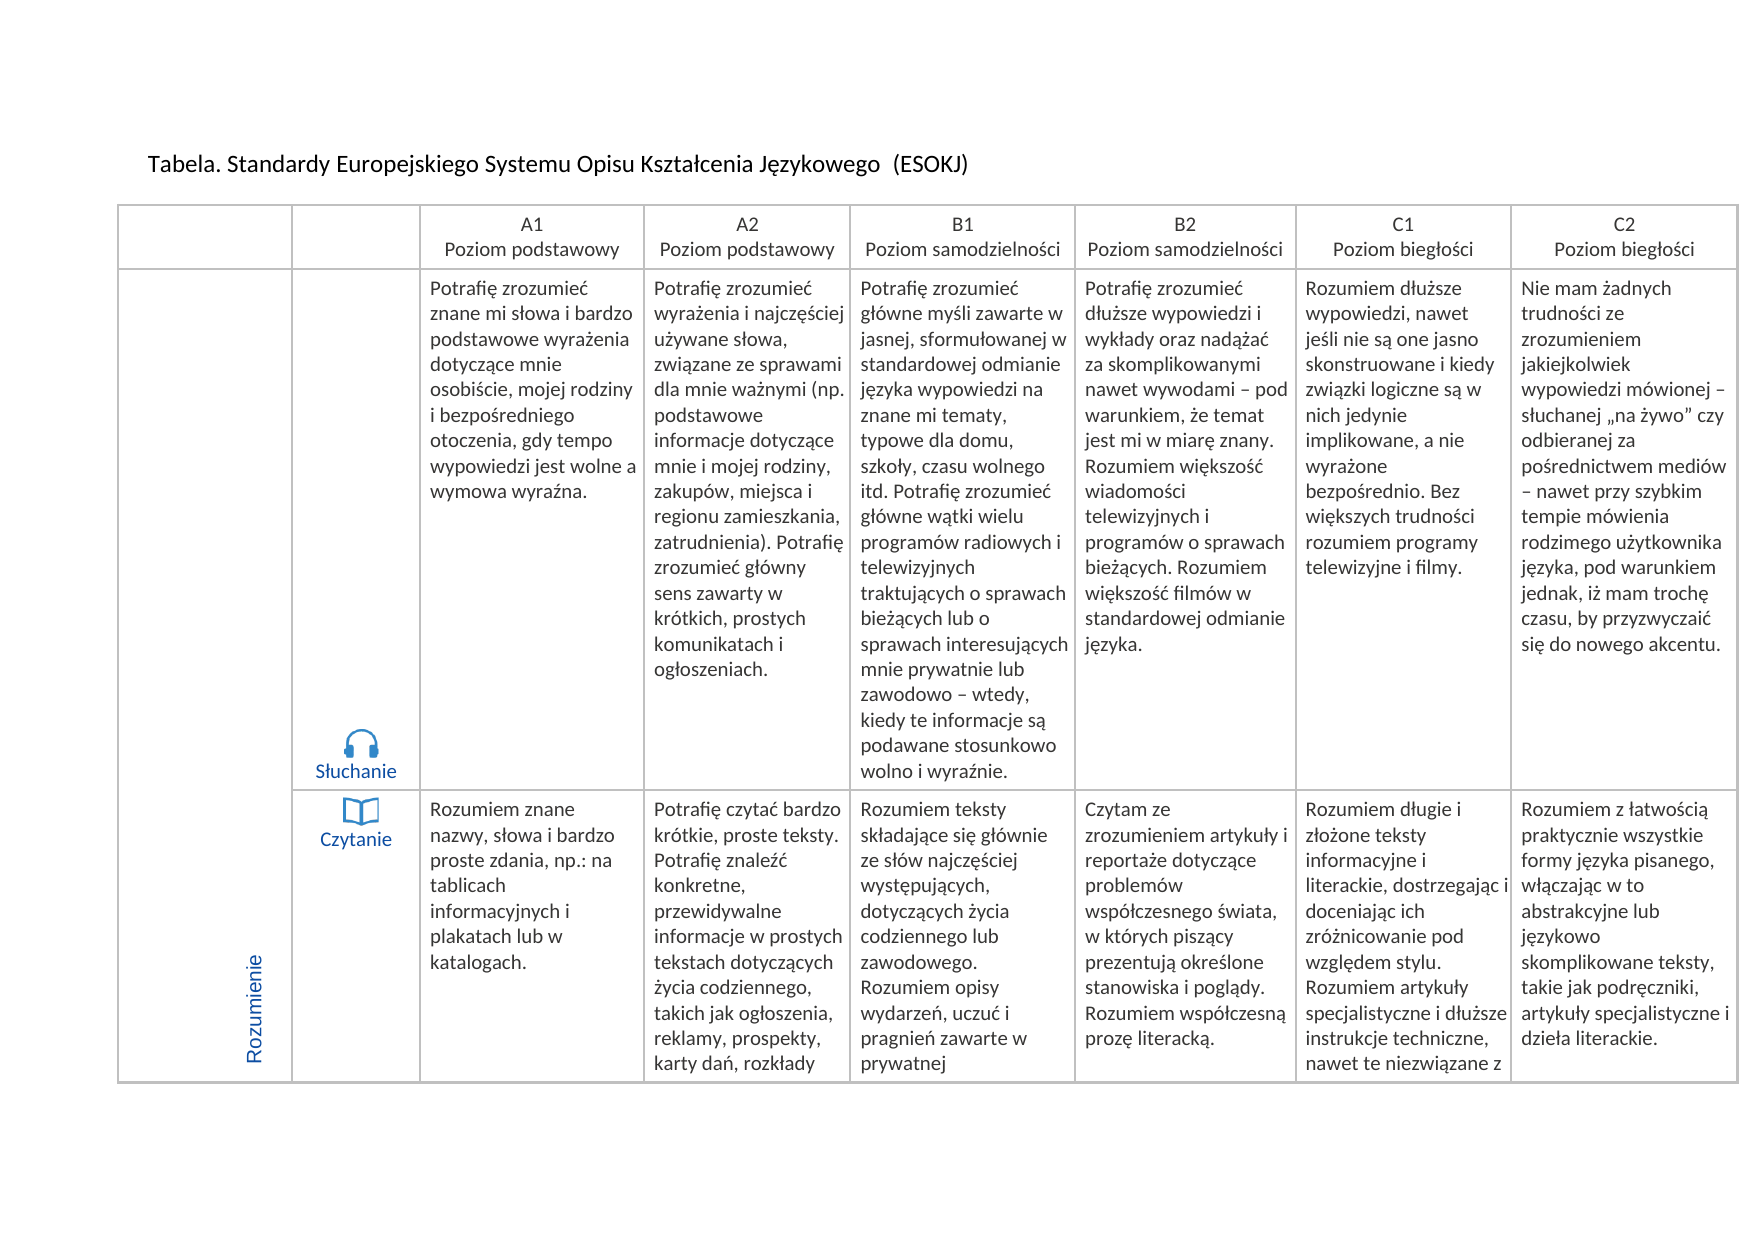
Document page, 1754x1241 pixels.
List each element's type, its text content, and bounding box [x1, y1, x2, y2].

table_cell Rozumiem dłuższe wypowiedzi, nawet jeśli nie są one jasno skonstruowane i kiedy związki logiczne są w nich jedynie implikowane, a nie wyrażone bezpośrednio. Bez większych trudności rozumiem programy telewizyjne i filmy. [1297, 270, 1510, 789]
table_cell Potrafię zrozumieć dłuższe wypowiedzi i wykłady oraz nadążać za skomplikowanymi nawet wywodami – pod warunkiem, że temat jest mi w miarę znany. Rozumiem większość wiadomości telewizyjnych i programów o sprawach bieżących. Rozumiem większość filmów w standardowej odmianie języka. [1076, 270, 1295, 789]
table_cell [645, 791, 849, 1081]
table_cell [1512, 791, 1736, 1081]
table_header A2 Poziom podstawowy [645, 206, 849, 267]
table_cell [421, 791, 643, 1081]
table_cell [851, 791, 1074, 1081]
table_cell Czytanie [293, 791, 419, 1081]
table_cell Potrafię zrozumieć znane mi słowa i bardzo podstawowe wyrażenia dotyczące mnie osobiście, mojej rodziny i bezpośredniego otoczenia, gdy tempo wypowiedzi jest wolne a wymowa wyraźna. [421, 270, 643, 789]
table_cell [1297, 791, 1510, 1081]
table_header B1 Poziom samodzielności [851, 206, 1074, 267]
table_header [293, 206, 419, 267]
table_cell Nie mam żadnych trudności ze zrozumieniem jakiejkolwiek wypowiedzi mówionej – słuchanej „na żywo” czy odbieranej za pośrednictwem mediów – nawet przy szybkim tempie mówienia rodzimego użytkownika języka, pod warunkiem jednak, iż mam trochę czasu, by przyzwyczaić się do nowego akcentu. [1512, 270, 1736, 789]
table_cell [119, 270, 291, 1081]
text Tabela. Standardy Europejskiego Systemu Opisu Kształcenia Językowego (ESOKJ) [148, 148, 1606, 178]
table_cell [1076, 791, 1295, 1081]
table_header [119, 206, 291, 267]
table_header B2 Poziom samodzielności [1076, 206, 1295, 267]
picture [343, 796, 379, 826]
table_header A1 Poziom podstawowy [421, 206, 643, 267]
table_header C1 Poziom biegłości [1297, 206, 1510, 267]
table_header C2 Poziom biegłości [1512, 206, 1736, 267]
picture [343, 728, 379, 758]
table_cell Słuchanie [293, 270, 419, 789]
table_cell Potrafię zrozumieć wyrażenia i najczęściej używane słowa, związane ze sprawami dla mnie ważnymi (np. podstawowe informacje dotyczące mnie i mojej rodziny, zakupów, miejsca i regionu zamieszkania, zatrudnienia). Potrafię zrozumieć główny sens zawarty w krótkich, prostych komunikatach i ogłoszeniach. [645, 270, 849, 789]
table_cell Potrafię zrozumieć główne myśli zawarte w jasnej, sformułowanej w standardowej odmianie języka wypowiedzi na znane mi tematy, typowe dla domu, szkoły, czasu wolnego itd. Potrafię zrozumieć główne wątki wielu programów radiowych i telewizyjnych traktujących o sprawach bieżących lub o sprawach interesujących mnie prywatnie lub zawodowo – wtedy, kiedy te informacje są podawane stosunkowo wolno i wyraźnie. [851, 270, 1074, 789]
